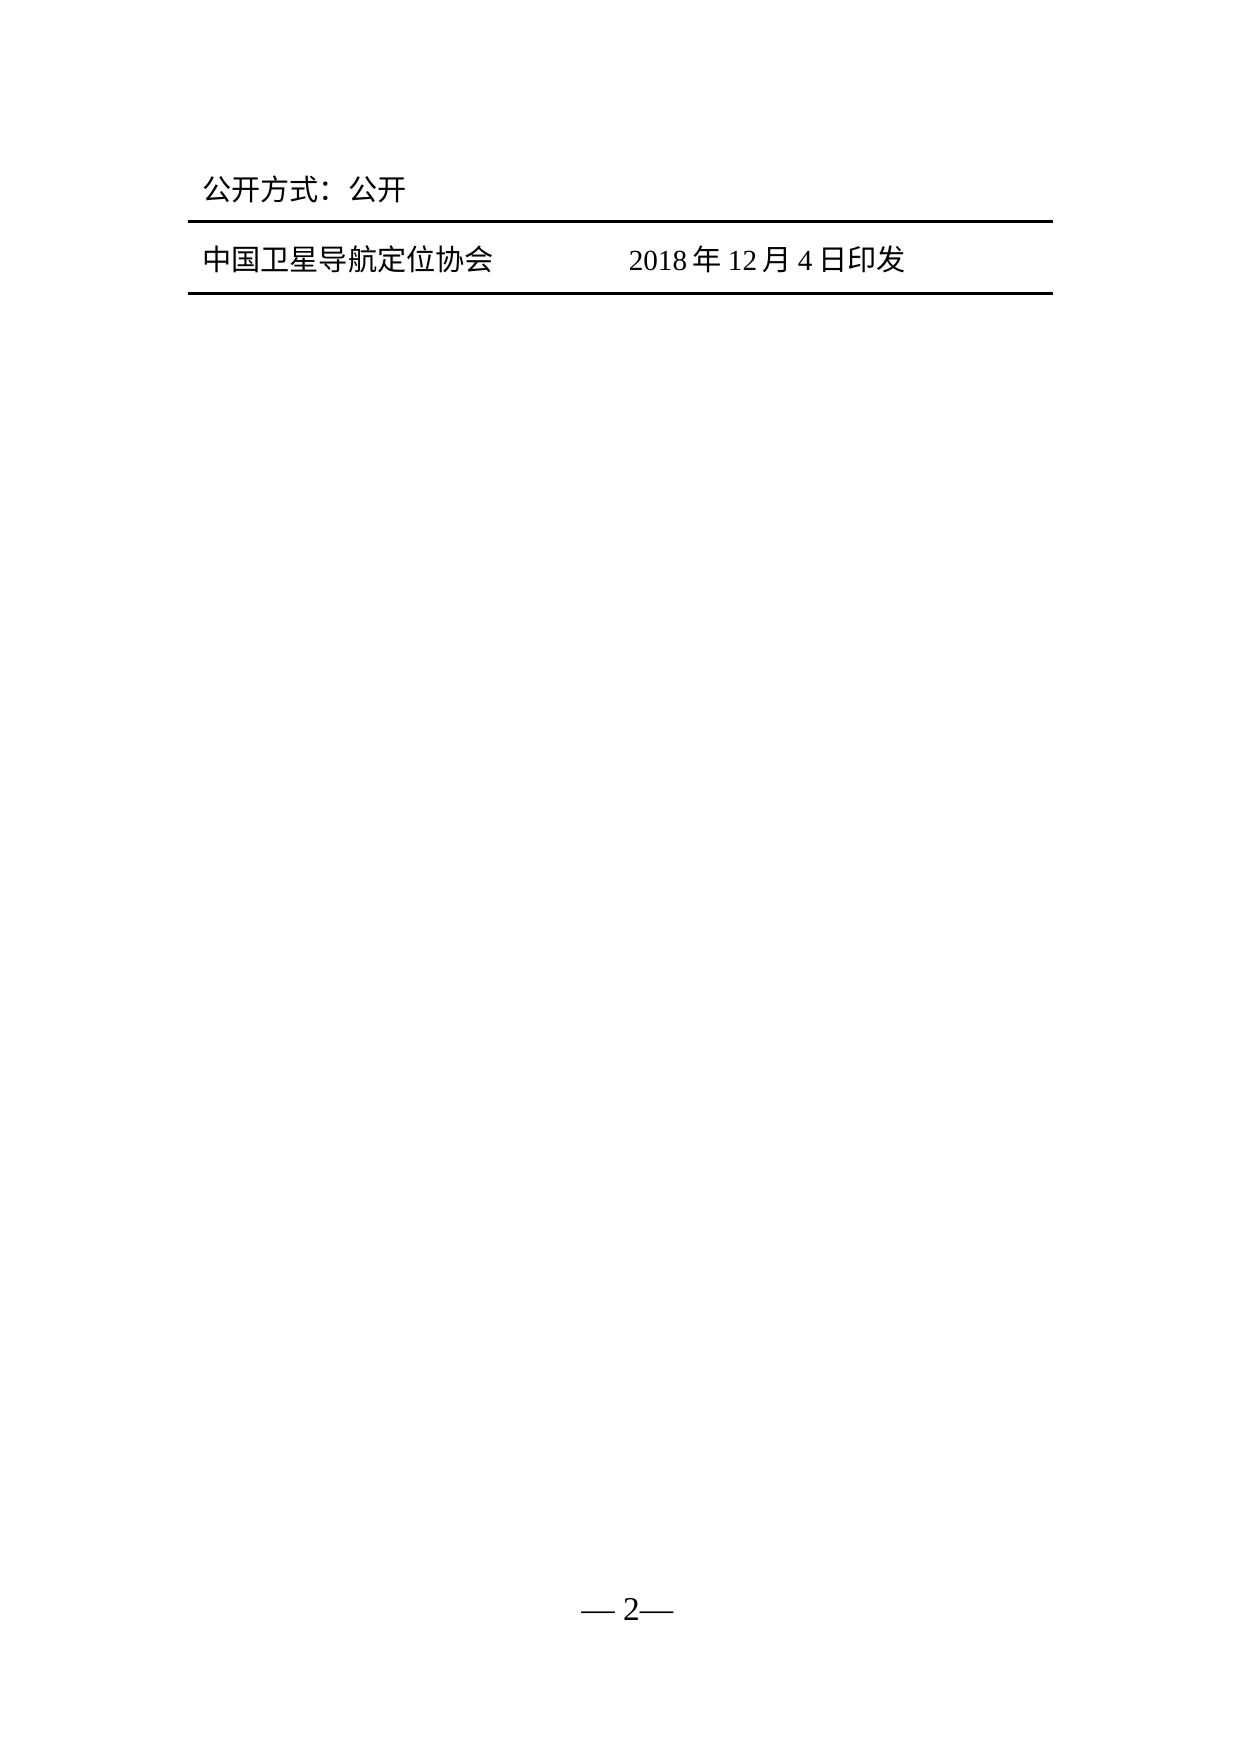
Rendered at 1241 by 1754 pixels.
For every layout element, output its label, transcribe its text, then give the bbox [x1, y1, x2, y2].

text 中国卫星导航定位协会 2018年12月4日印发 [187, 221, 1053, 295]
text 公开方式：公开 [187, 155, 1053, 220]
